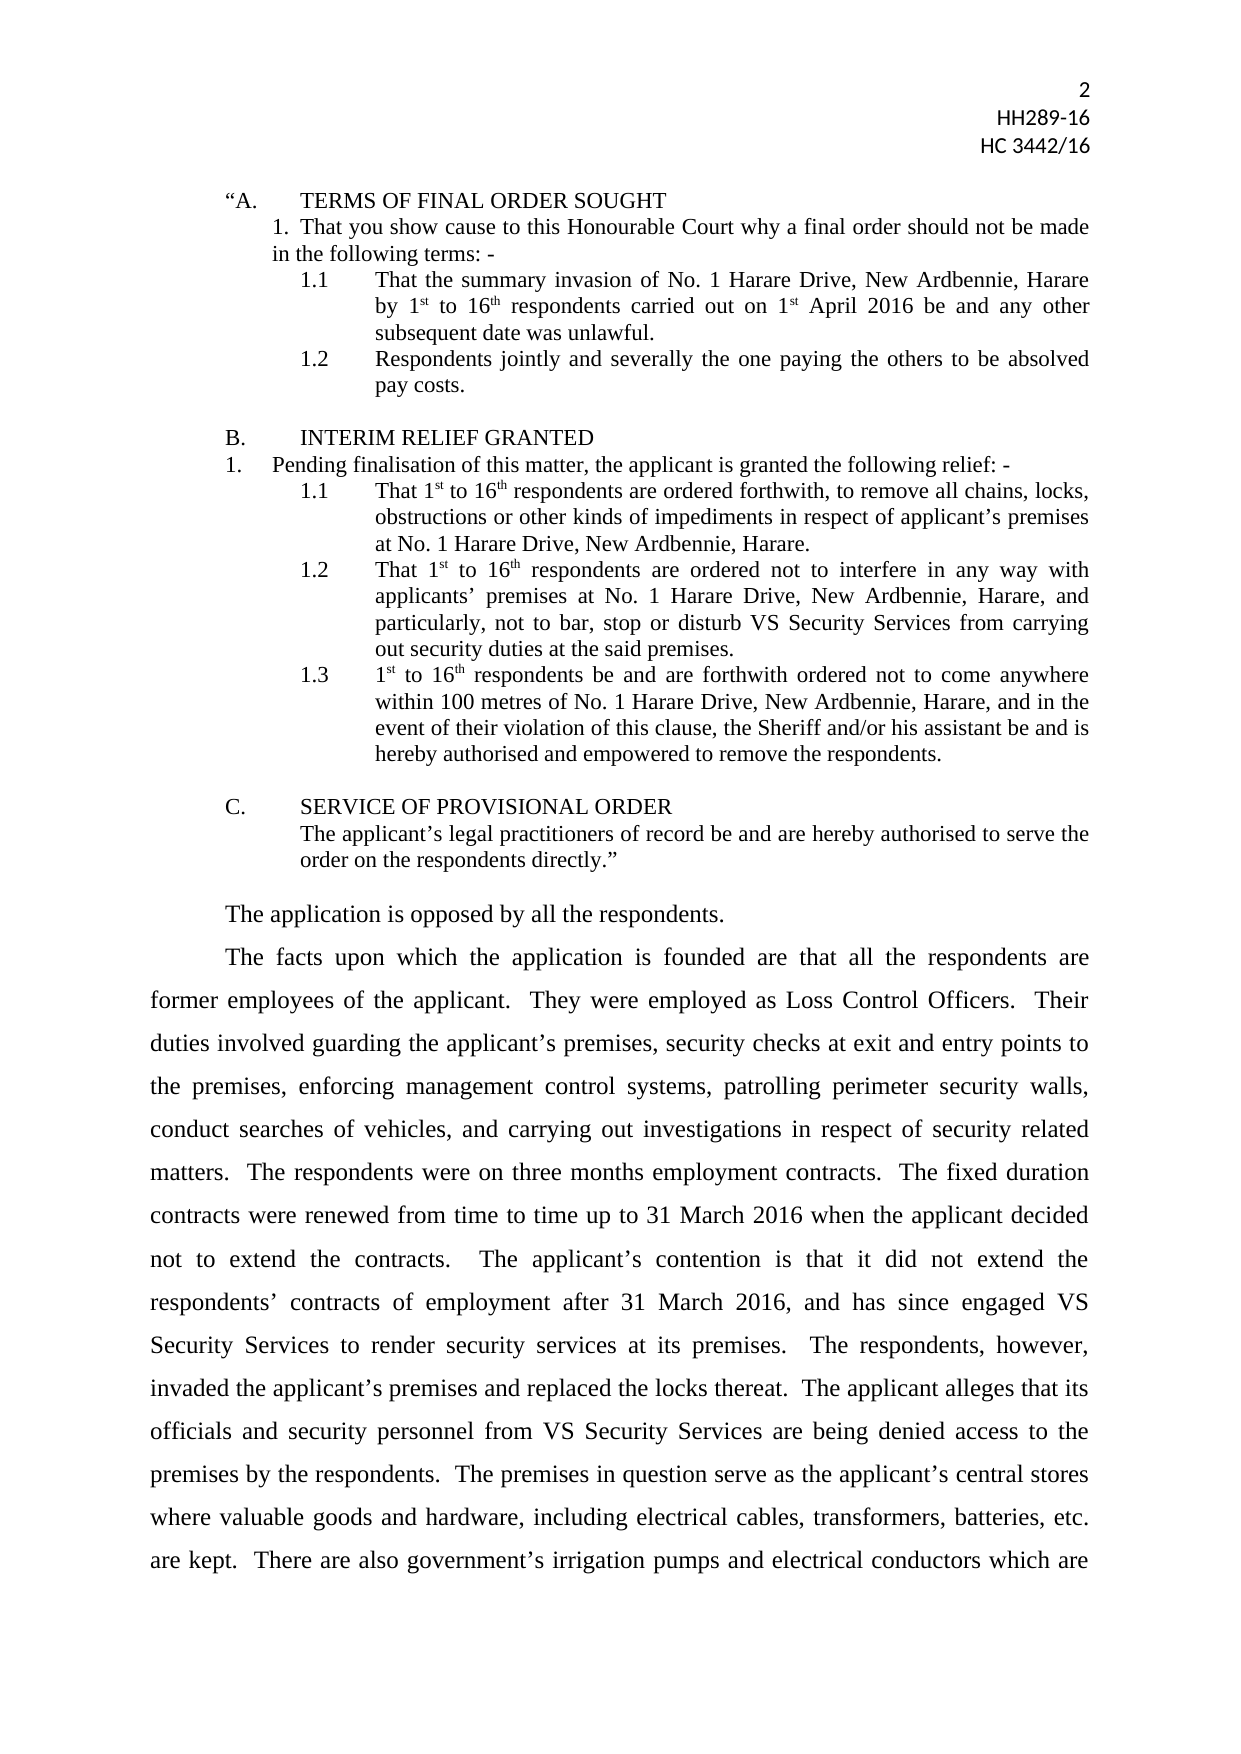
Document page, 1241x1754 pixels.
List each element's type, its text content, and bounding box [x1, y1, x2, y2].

list That you show cause to this Honourable Court why a final order should not be made in the following terms: - [272, 213, 1090, 266]
text 1.2 That 1st to 16th respondents are ordered not to interfere in any way with applicants’ premises at No. 1 Harare Drive, New Ardbennie, Harare, and particularly, not to bar, stop or disturb VS Security Services from carrying out security duties at the said premises. [300, 556, 1090, 661]
text The application is opposed by all the respondents. [150, 899, 1090, 927]
text C. SERVICE OF PROVISIONAL ORDER [150, 793, 1090, 819]
text 1.1 That 1st to 16th respondents are ordered forthwith, to remove all chains, locks, obstructions or other kinds of impediments in respect of applicant’s premises at No. 1 Harare Drive, New Ardbennie, Harare. [234, 477, 1090, 556]
text The applicant’s legal practitioners of record be and are hereby authorised to serve the order on the respondents directly.” [300, 819, 1090, 872]
list That the summary invasion of No. 1 Harare Drive, New Ardbennie, Harare by 1st to 16th respondents carried out on 1st April 2016 be and any other subsequent date was unlawful. [300, 266, 1090, 345]
text 1.3 1st to 16th respondents be and are forthwith ordered not to come anywhere within 100 metres of No. 1 Harare Drive, New Ardbennie, Harare, and in the event of their violation of this clause, the Sheriff and/or his assistant be and is hereby authorised and empowered to remove the respondents. [300, 661, 1090, 767]
text 1. Pending finalisation of this matter, the applicant is granted the following relief: - [225, 451, 1090, 477]
list Respondents jointly and severally the one paying the others to be absolved pay costs. [300, 345, 1090, 398]
text B. INTERIM RELIEF GRANTED [150, 424, 1090, 451]
text “A. TERMS OF FINAL ORDER SOUGHT [150, 187, 1090, 213]
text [150, 942, 1090, 1574]
